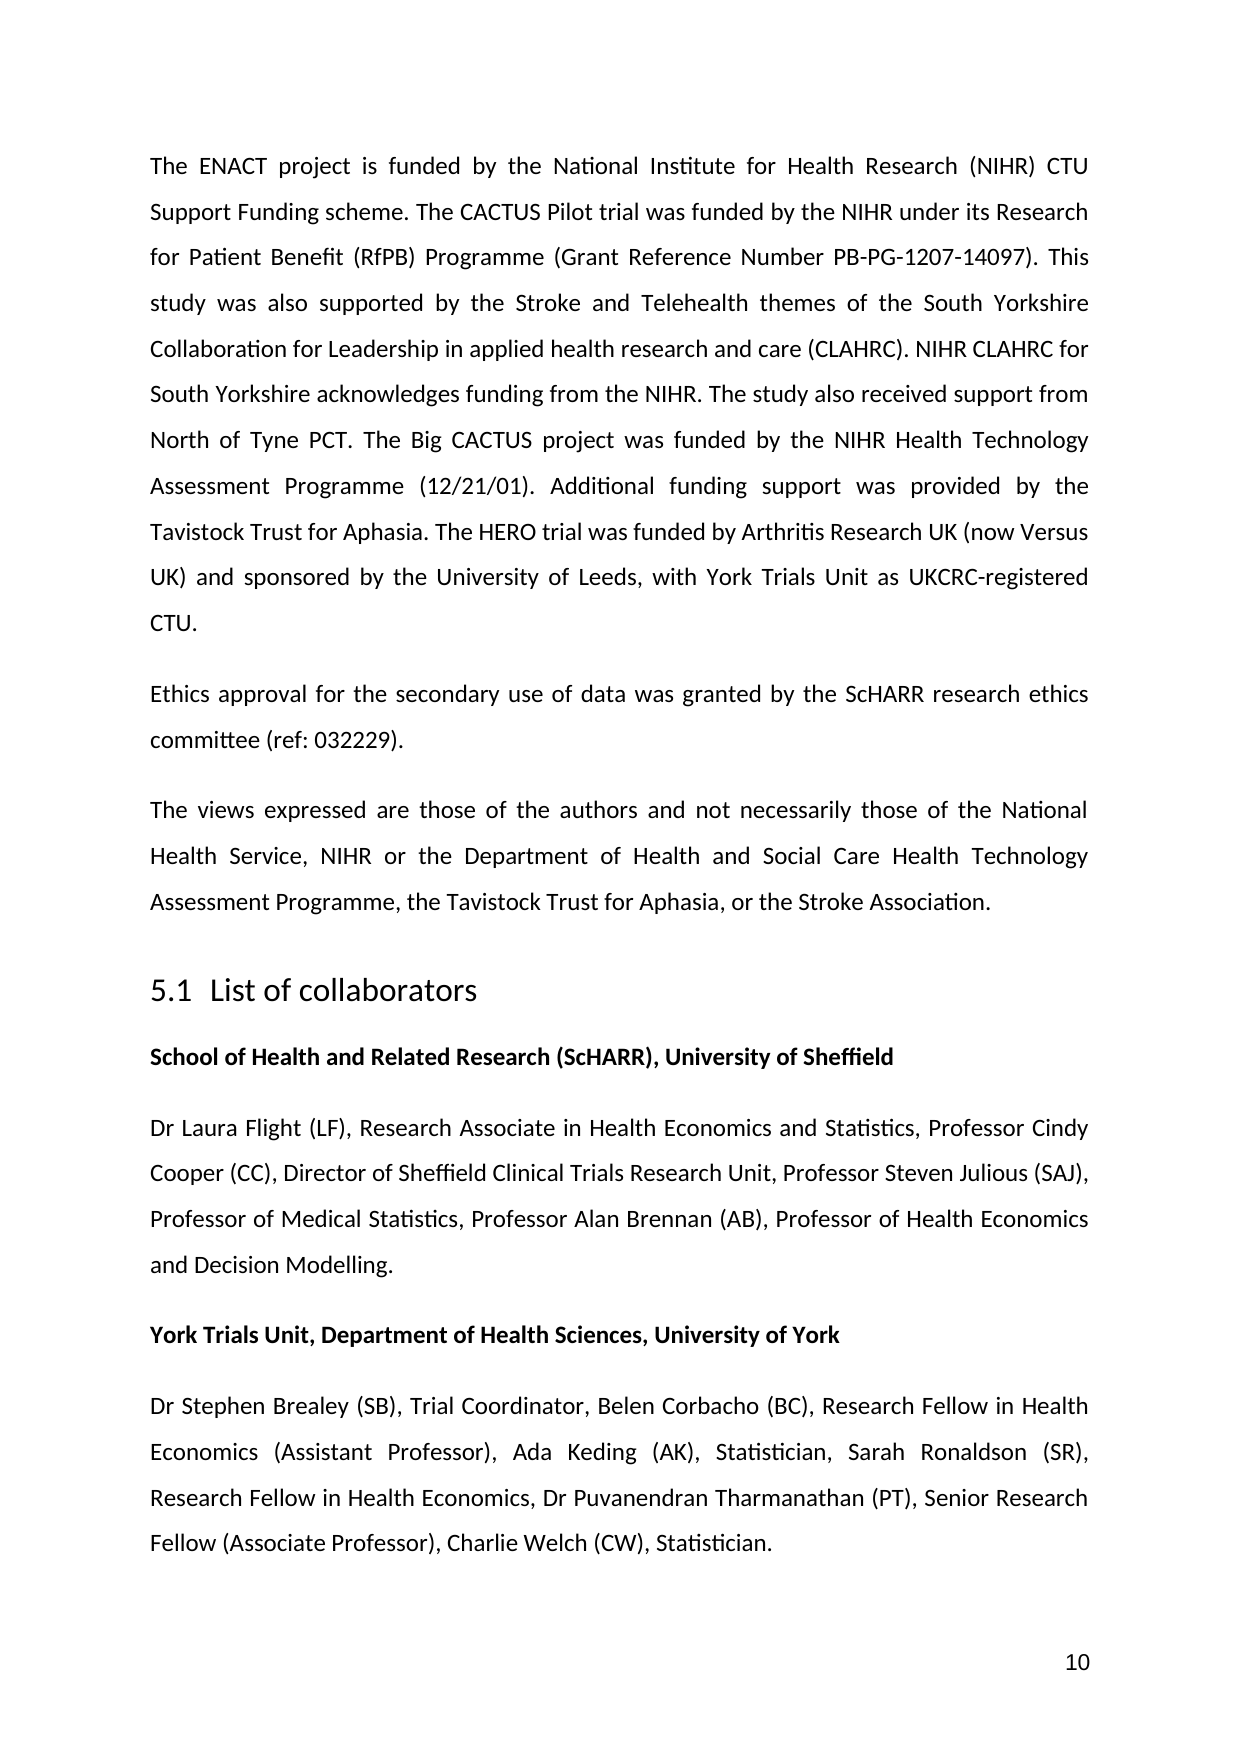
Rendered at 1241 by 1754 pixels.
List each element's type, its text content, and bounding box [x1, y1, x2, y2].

text School of Health and Related Research (ScHARR), University of Sheffield [150, 1041, 1090, 1071]
text The views expressed are those of the authors and not necessarily those of the National Health Service, NIHR or the Department of Health and Social Care Health Technology Assessment Programme, the Tavistock Trust for Aphasia, or the Stroke Association. [150, 794, 1090, 916]
text The ENACT project is funded by the National Institute for Health Research (NIHR) CTU Support Funding scheme. The CACTUS Pilot trial was funded by the NIHR under its Research for Patient Benefit (RfPB) Programme (Grant Reference Number PB-PG-1207-14097). This study was also supported by the Stroke and Telehealth themes of the South Yorkshire Collaboration for Leadership in applied health research and care (CLAHRC). NIHR CLAHRC for South Yorkshire acknowledges funding from the NIHR. The study also received support from North of Tyne PCT. The Big CACTUS project was funded by the NIHR Health Technology Assessment Programme (12/21/01). Additional funding support was provided by the Tavistock Trust for Aphasia. The HERO trial was funded by Arthritis Research UK (now Versus UK) and sponsored by the University of Leeds, with York Trials Unit as UKCRC-registered CTU. [150, 150, 1090, 638]
text Ethics approval for the secondary use of data was granted by the ScHARR research ethics committee (ref: 032229). [150, 678, 1090, 754]
subtitle List of collaborators [150, 969, 1090, 1010]
text Dr Stephen Brealey (SB), Trial Coordinator, Belen Corbacho (BC), Research Fellow in Health Economics (Assistant Professor), Ada Keding (AK), Statistician, Sarah Ronaldson (SR), Research Fellow in Health Economics, Dr Puvanendran Tharmanathan (PT), Senior Research Fellow (Associate Professor), Charlie Welch (CW), Statistician. [150, 1390, 1090, 1558]
text York Trials Unit, Department of Health Sciences, University of York [150, 1319, 1090, 1350]
text Dr Laura Flight (LF), Research Associate in Health Economics and Statistics, Professor Cindy Cooper (CC), Director of Sheffield Clinical Trials Research Unit, Professor Steven Julious (SAJ), Professor of Medical Statistics, Professor Alan Brennan (AB), Professor of Health Economics and Decision Modelling. [150, 1112, 1090, 1279]
